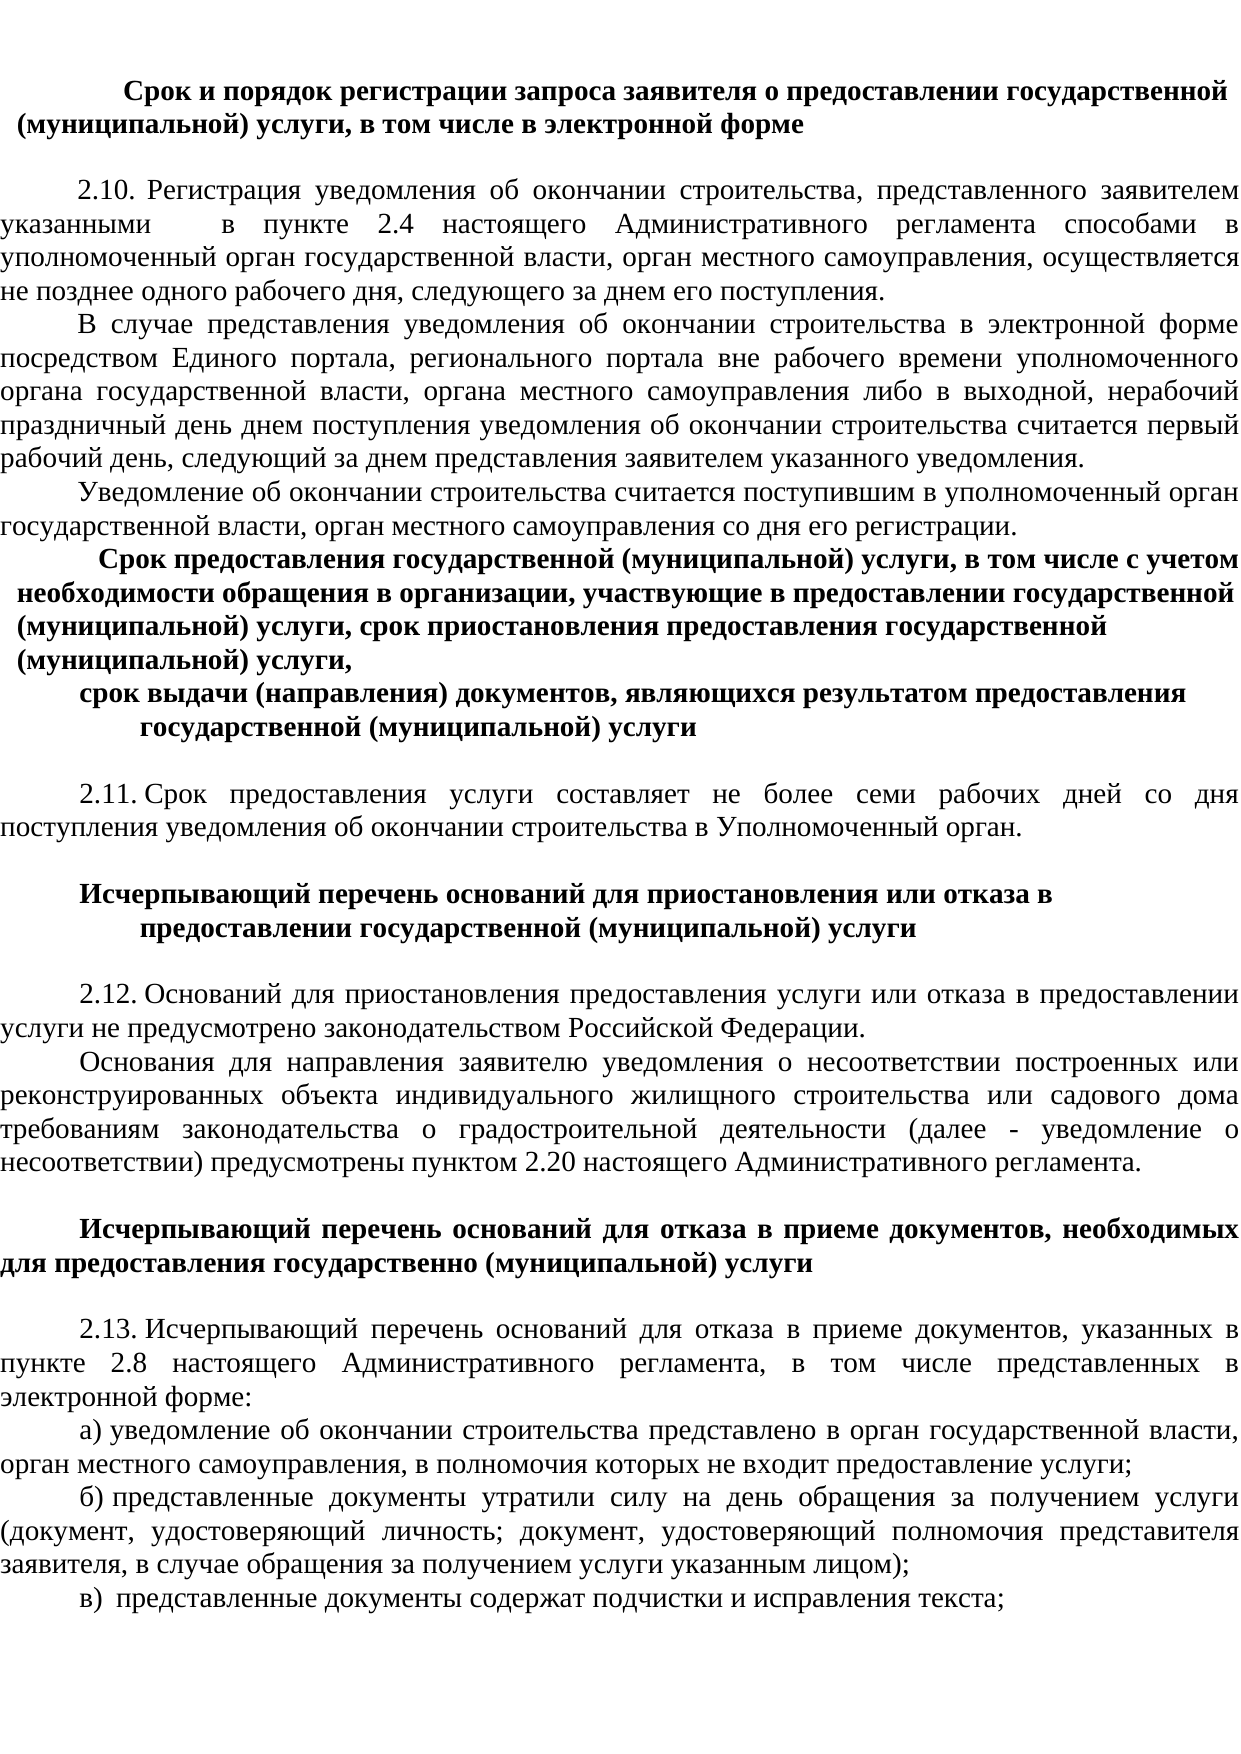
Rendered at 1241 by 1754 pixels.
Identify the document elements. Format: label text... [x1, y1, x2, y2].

text Исчерпывающий перечень оснований для отказа в приеме документов, необходимых для предоставления государственно (муниципальной) услуги [0, 1212, 1240, 1279]
text срок выдачи (направления) документов, являющихся результатом предоставления государственной (муниципальной) услуги [79, 676, 1240, 743]
text Основания для направления заявителю уведомления о несоответствии построенных или реконструированных объекта индивидуального жилищного строительства или садового дома требованиям законодательства о градостроительной деятельности (далее - уведомление о несоответствии) предусмотрены пунктом 2.20 настоящего Административного регламента. [0, 1044, 1240, 1178]
list Исчерпывающий перечень оснований для отказа в приеме документов, указанных в пункте 2.8 настоящего Административного регламента, в том числе представленных в электронной форме: [0, 1312, 1240, 1413]
list Оснований для приостановления предоставления услуги или отказа в предоставлении услуги не предусмотрено законодательством Российской Федерации. [0, 977, 1240, 1044]
text б) представленные документы утратили силу на день обращения за получением услуги (документ, удостоверяющий личность; документ, удостоверяющий полномочия представителя заявителя, в случае обращения за получением услуги указанным лицом); [0, 1480, 1240, 1581]
list Срок предоставления услуги составляет не более семи рабочих дней со дня поступления уведомления об окончании строительства в Уполномоченный орган. [0, 776, 1240, 843]
text Срок предоставления государственной (муниципальной) услуги, в том числе с учетом необходимости обращения в организации, участвующие в предоставлении государственной (муниципальной) услуги, срок приостановления предоставления государственной (муниципальной) услуги, [17, 542, 1240, 676]
text Уведомление об окончании строительства считается поступившим в уполномоченный орган государственной власти, орган местного самоуправления со дня его регистрации. [0, 475, 1240, 542]
text В случае представления уведомления об окончании строительства в электронной форме посредством Единого портала, регионального портала вне рабочего времени уполномоченного органа государственной власти, органа местного самоуправления либо в выходной, нерабочий праздничный день днем поступления уведомления об окончании строительства считается первый рабочий день, следующий за днем представления заявителем указанного уведомления. [0, 307, 1240, 475]
text а) уведомление об окончании строительства представлено в орган государственной власти, орган местного самоуправления, в полномочия которых не входит предоставление услуги; [0, 1413, 1240, 1480]
list Регистрация уведомления об окончании строительства, представленного заявителем указанными в пункте 2.4 настоящего Административного регламента способами в уполномоченный орган государственной власти, орган местного самоуправления, осуществляется не позднее одного рабочего дня, следующего за днем его поступления. [0, 173, 1240, 307]
text в) представленные документы содержат подчистки и исправления текста; [0, 1581, 1240, 1614]
text Исчерпывающий перечень оснований для приостановления или отказа в предоставлении государственной (муниципальной) услуги [79, 877, 1240, 944]
text Срок и порядок регистрации запроса заявителя о предоставлении государственной (муниципальной) услуги, в том числе в электронной форме [17, 74, 1240, 140]
